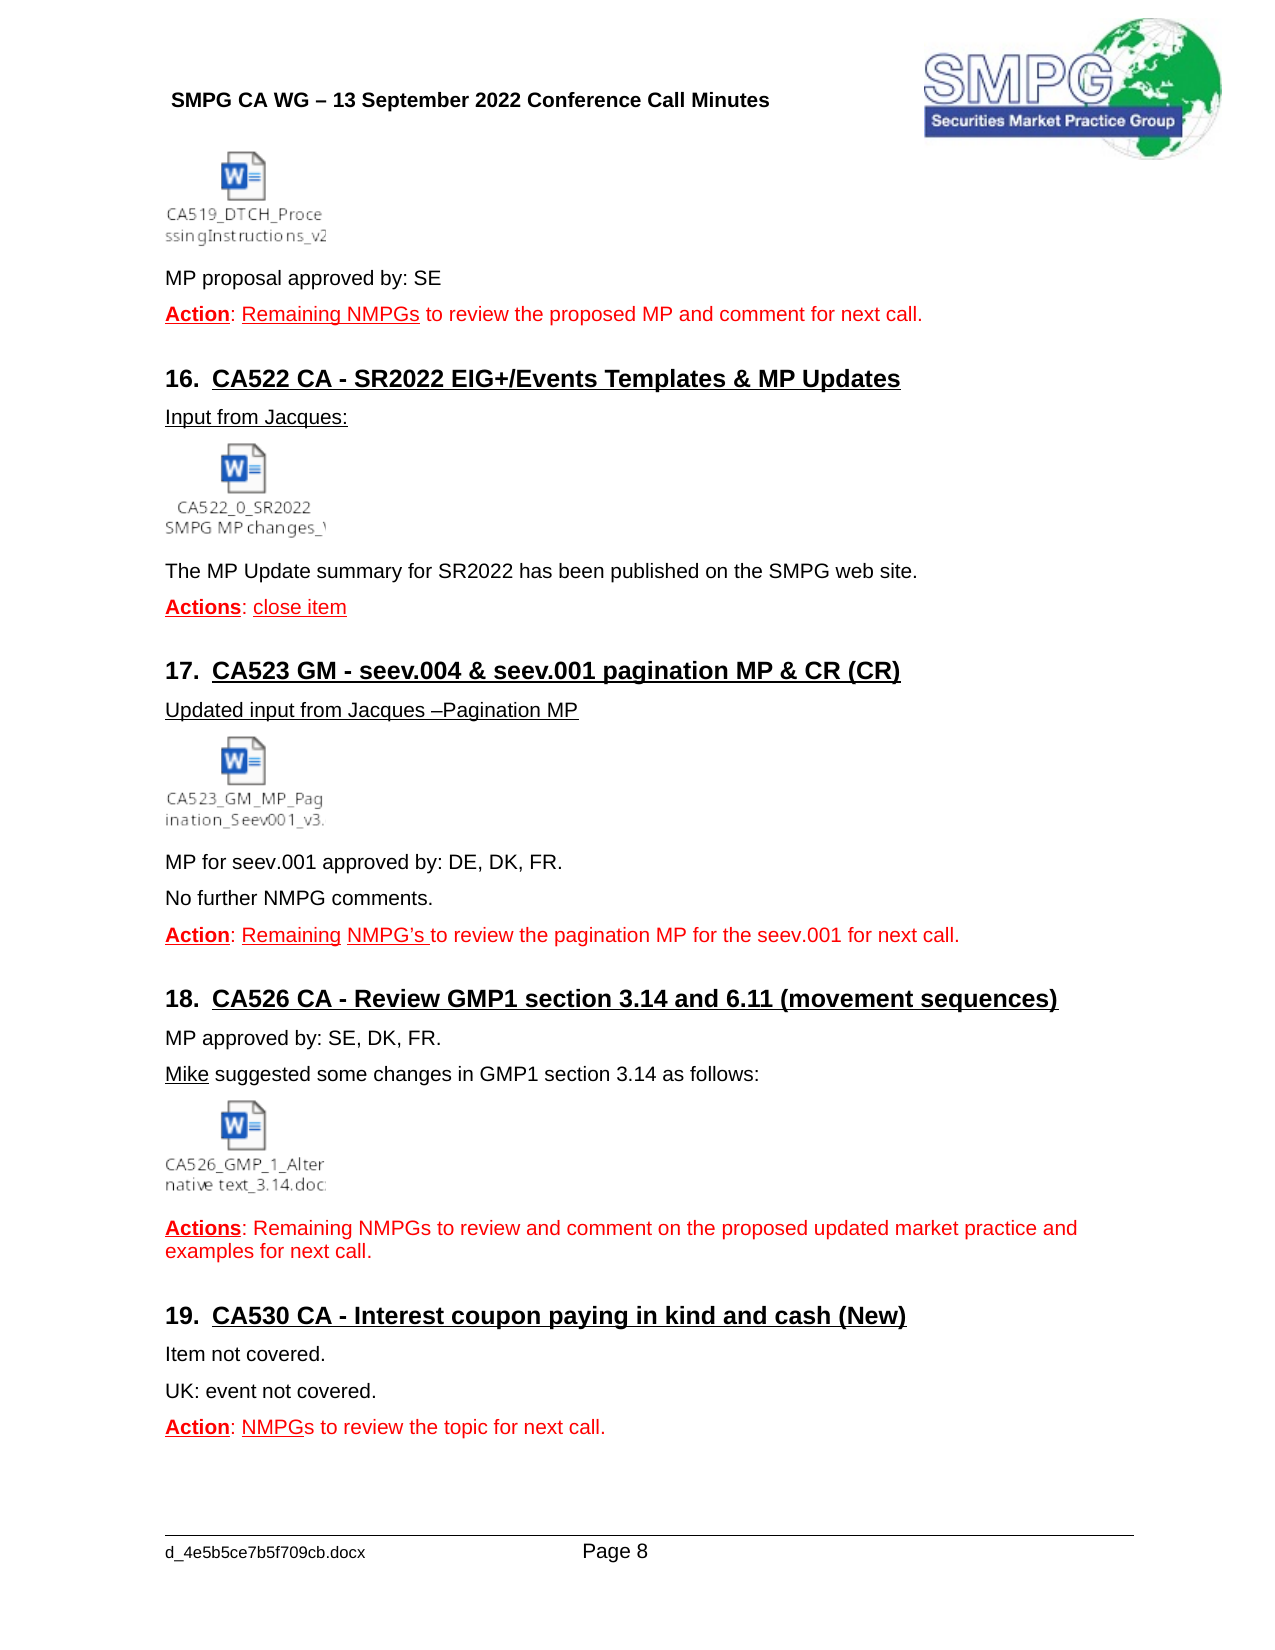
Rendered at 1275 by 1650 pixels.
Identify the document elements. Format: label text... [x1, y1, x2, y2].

subtitle CA530 CA - Interest coupon paying in kind and cash (New) [165, 1301, 1134, 1329]
text Actions: close item [165, 595, 1134, 619]
picture [924, 18, 1222, 160]
text MP for seev.001 approved by: DE, DK, FR. [165, 850, 1134, 874]
text Action: Remaining NMPG’s to review the pagination MP for the seev.001 for next call. [165, 923, 1134, 947]
text MP approved by: SE, DK, FR. [165, 1025, 1134, 1049]
text The MP Update summary for SR2022 has been published on the SMPG web site. [165, 558, 1134, 582]
subtitle CA526 CA - Review GMP1 section 3.14 and 6.11 (movement sequences) [165, 984, 1134, 1013]
text Actions: Remaining NMPGs to review and comment on the proposed updated market practice and examples for next call. [165, 1215, 1134, 1263]
text Mike suggested some changes in GMP1 section 3.14 as follows: [165, 1062, 1134, 1086]
text Input from Jacques: [165, 405, 1134, 429]
text No further NMPG comments. [165, 886, 1134, 910]
subtitle CA523 GM - seev.004 & seev.001 pagination MP & CR (CR) [165, 656, 1134, 685]
text UK: event not covered. [165, 1378, 1134, 1402]
text MP proposal approved by: SE [165, 266, 1134, 289]
text Action: Remaining NMPGs to review the proposed MP and comment for next call. [165, 302, 1134, 326]
subtitle CA522 CA - SR2022 EIG+/Events Templates & MP Updates [165, 363, 1134, 392]
text Item not covered. [165, 1342, 1134, 1366]
text Action: NMPGs to review the topic for next call. [165, 1415, 1134, 1439]
text Updated input from Jacques –Pagination MP [165, 698, 1134, 722]
